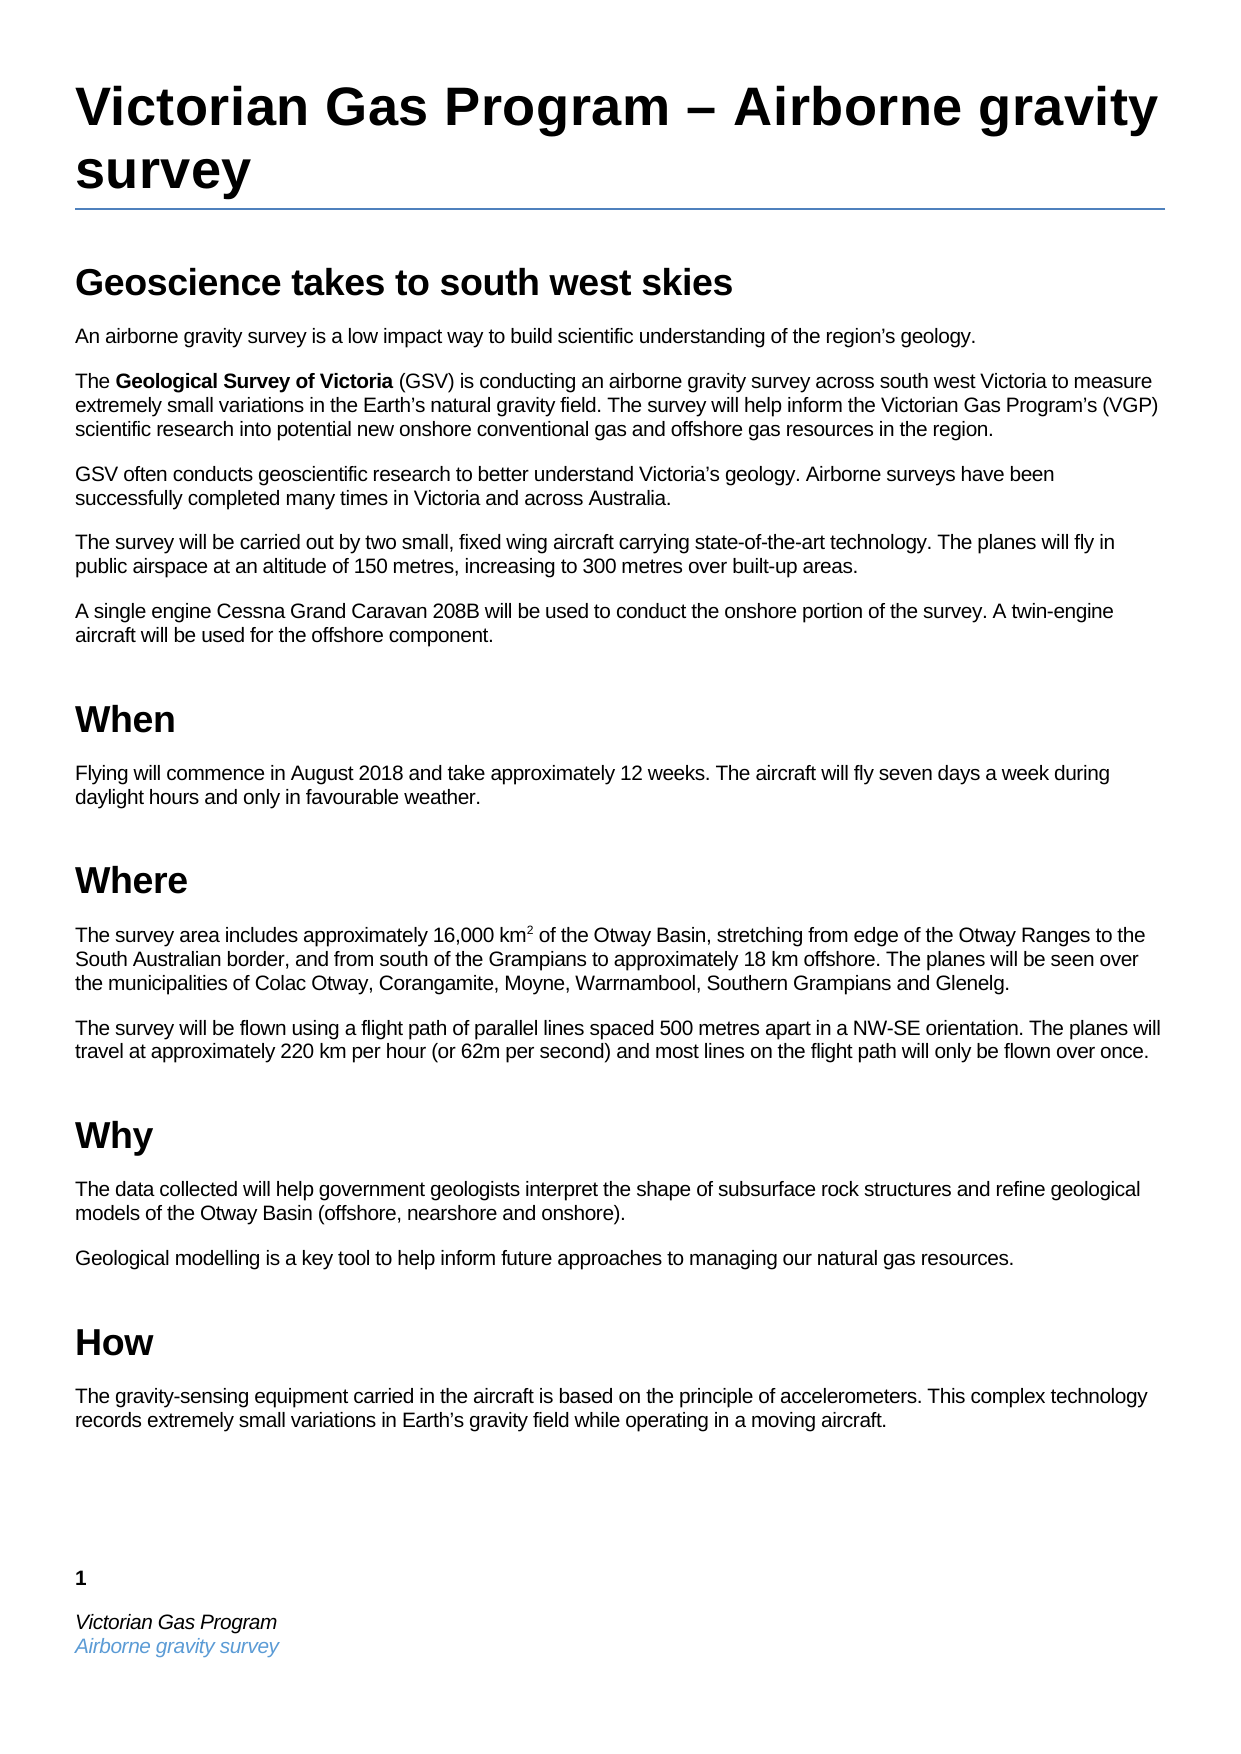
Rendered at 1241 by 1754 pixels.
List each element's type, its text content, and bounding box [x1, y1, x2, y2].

subtitle When [75, 697, 1165, 740]
subtitle Geoscience takes to south west skies [75, 260, 1165, 303]
text Geological modelling is a key tool to help inform future approaches to managing our natural gas resources. [75, 1246, 1165, 1270]
text The survey will be carried out by two small, fixed wing aircraft carrying state-of-the-art technology. The planes will fly in public airspace at an altitude of 150 metres, increasing to 300 metres over built-up areas. [75, 530, 1165, 578]
title Victorian Gas Program – Airborne gravity survey [75, 75, 1165, 208]
text The gravity-sensing equipment carried in the aircraft is based on the principle of accelerometers. This complex technology records extremely small variations in Earth’s gravity field while operating in a moving aircraft. [75, 1384, 1165, 1432]
subtitle Where [75, 859, 1165, 902]
text An airborne gravity survey is a low impact way to build scientific understanding of the region’s geology. [75, 324, 1165, 348]
text GSV often conducts geoscientific research to better understand Victoria’s geology. Airborne surveys have been successfully completed many times in Victoria and across Australia. [75, 461, 1165, 509]
text The data collected will help government geologists interpret the shape of subsurface rock structures and refine geological models of the Otway Basin (offshore, nearshore and onshore). [75, 1177, 1165, 1225]
text Flying will commence in August 2018 and take approximately 12 weeks. The aircraft will fly seven days a week during daylight hours and only in favourable weather. [75, 761, 1165, 809]
subtitle Why [75, 1113, 1165, 1156]
text The Geological Survey of Victoria (GSV) is conducting an airborne gravity survey across south west Victoria to measure extremely small variations in the Earth’s natural gravity field. The survey will help inform the Victorian Gas Program’s (VGP) scientific research into potential new onshore conventional gas and offshore gas resources in the region. [75, 369, 1165, 441]
subtitle How [75, 1320, 1165, 1363]
text The survey will be flown using a flight path of parallel lines spaced 500 metres apart in a NW-SE orientation. The planes will travel at approximately 220 km per hour (or 62m per second) and most lines on the flight path will only be flown over once. [75, 1015, 1165, 1063]
text A single engine Cessna Grand Caravan 208B will be used to conduct the onshore portion of the survey. A twin-engine aircraft will be used for the offshore component. [75, 599, 1165, 647]
text The survey area includes approximately 16,000 km2 of the Otway Basin, stretching from edge of the Otway Ranges to the South Australian border, and from south of the Grampians to approximately 18 km offshore. The planes will be seen over the municipalities of Colac Otway, Corangamite, Moyne, Warrnambool, Southern Grampians and Glenelg. [75, 923, 1165, 994]
